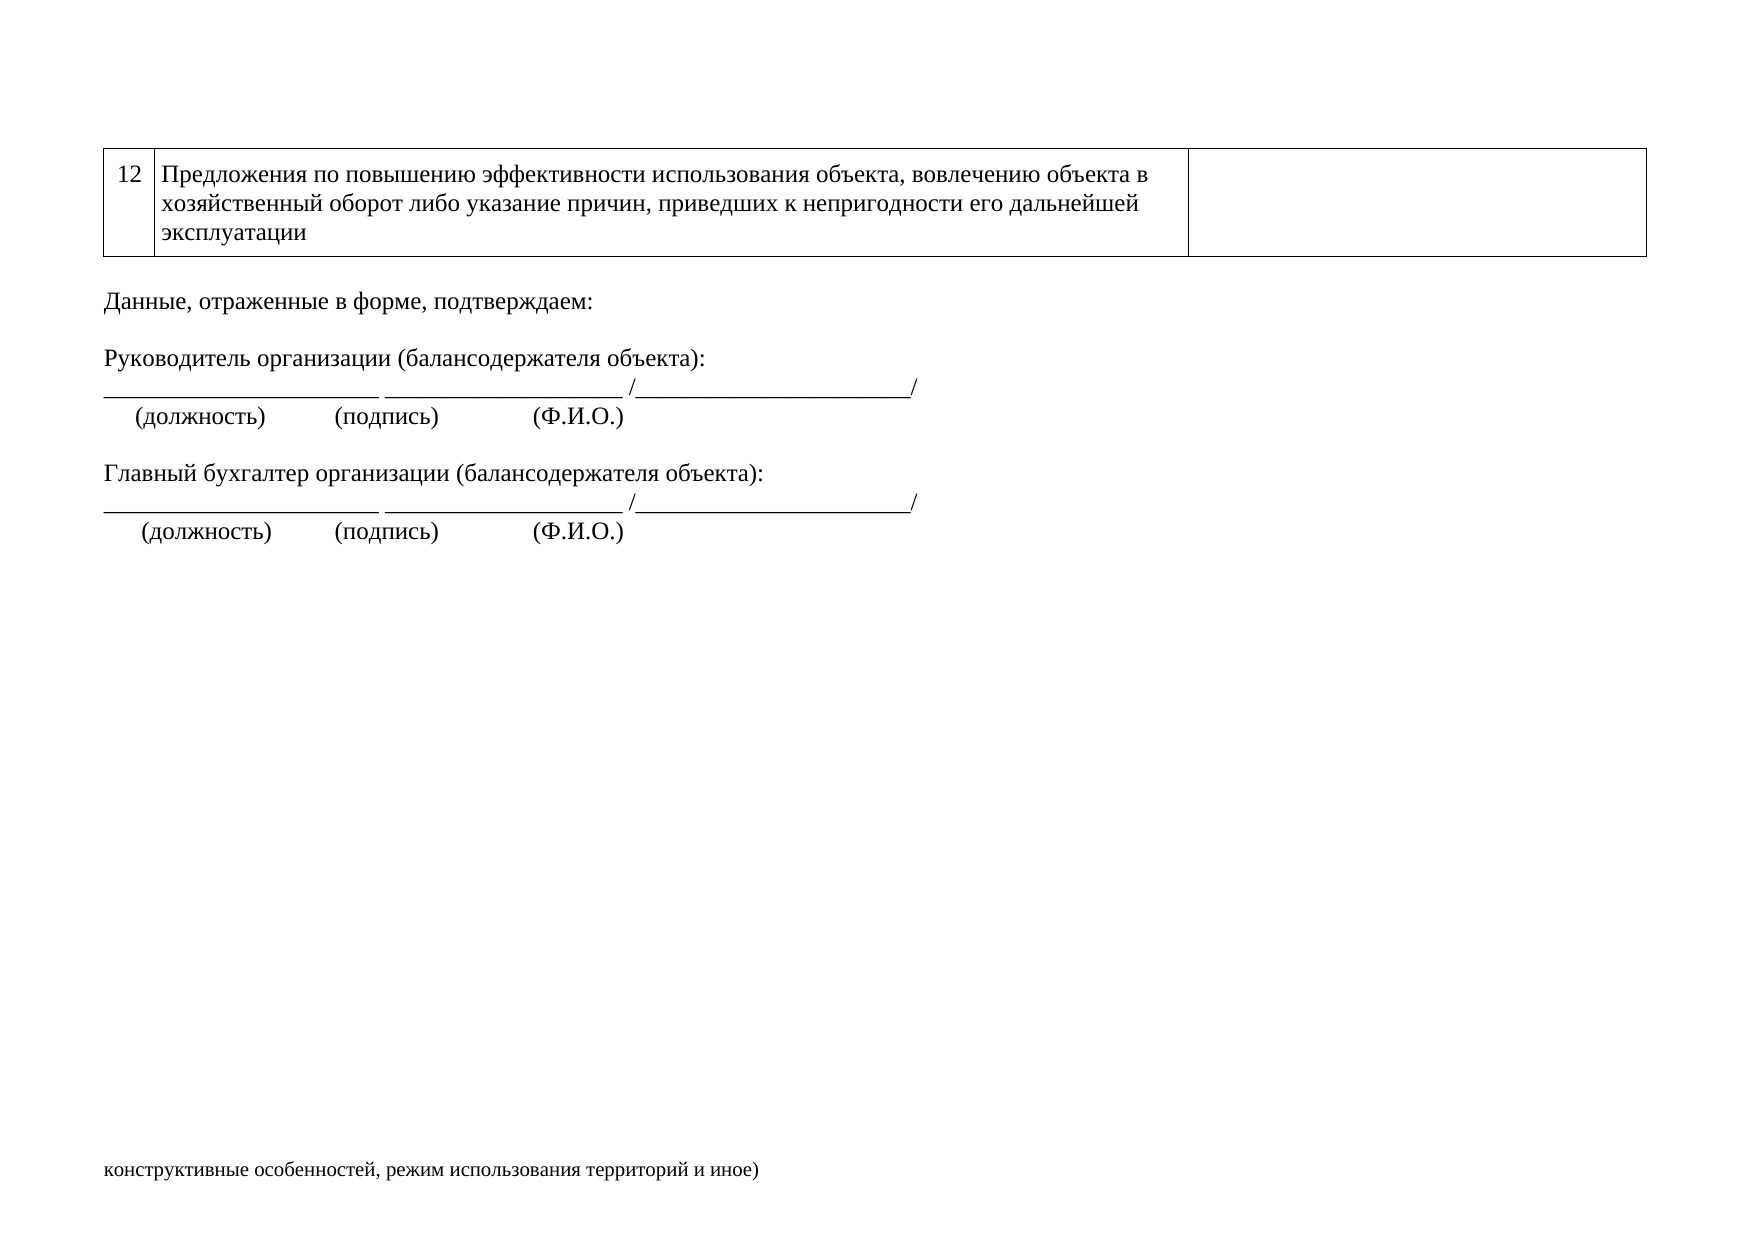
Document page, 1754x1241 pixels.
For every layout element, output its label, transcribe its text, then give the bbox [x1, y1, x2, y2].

table_cell [1189, 149, 1646, 256]
text ______________________ ___________________ /______________________/ [103, 487, 1636, 516]
text Данные, отраженные в форме, подтверждаем: [103, 286, 1636, 315]
table_cell 12 [104, 149, 154, 256]
table_cell Предложения по повышению эффективности использования объекта, вовлечению объекта в хозяйственный оборот либо указание причин, приведших к непригодности его дальнейшей эксплуатации [155, 149, 1188, 256]
text Руководитель организации (балансодержателя объекта): [103, 343, 1636, 372]
text Главный бухгалтер организации (балансодержателя объекта): [103, 458, 1636, 487]
text (должность) (подпись) (Ф.И.О.) [103, 401, 1636, 430]
text ______________________ ___________________ /______________________/ [103, 372, 1636, 401]
text (должность) (подпись) (Ф.И.О.) [103, 516, 1636, 545]
